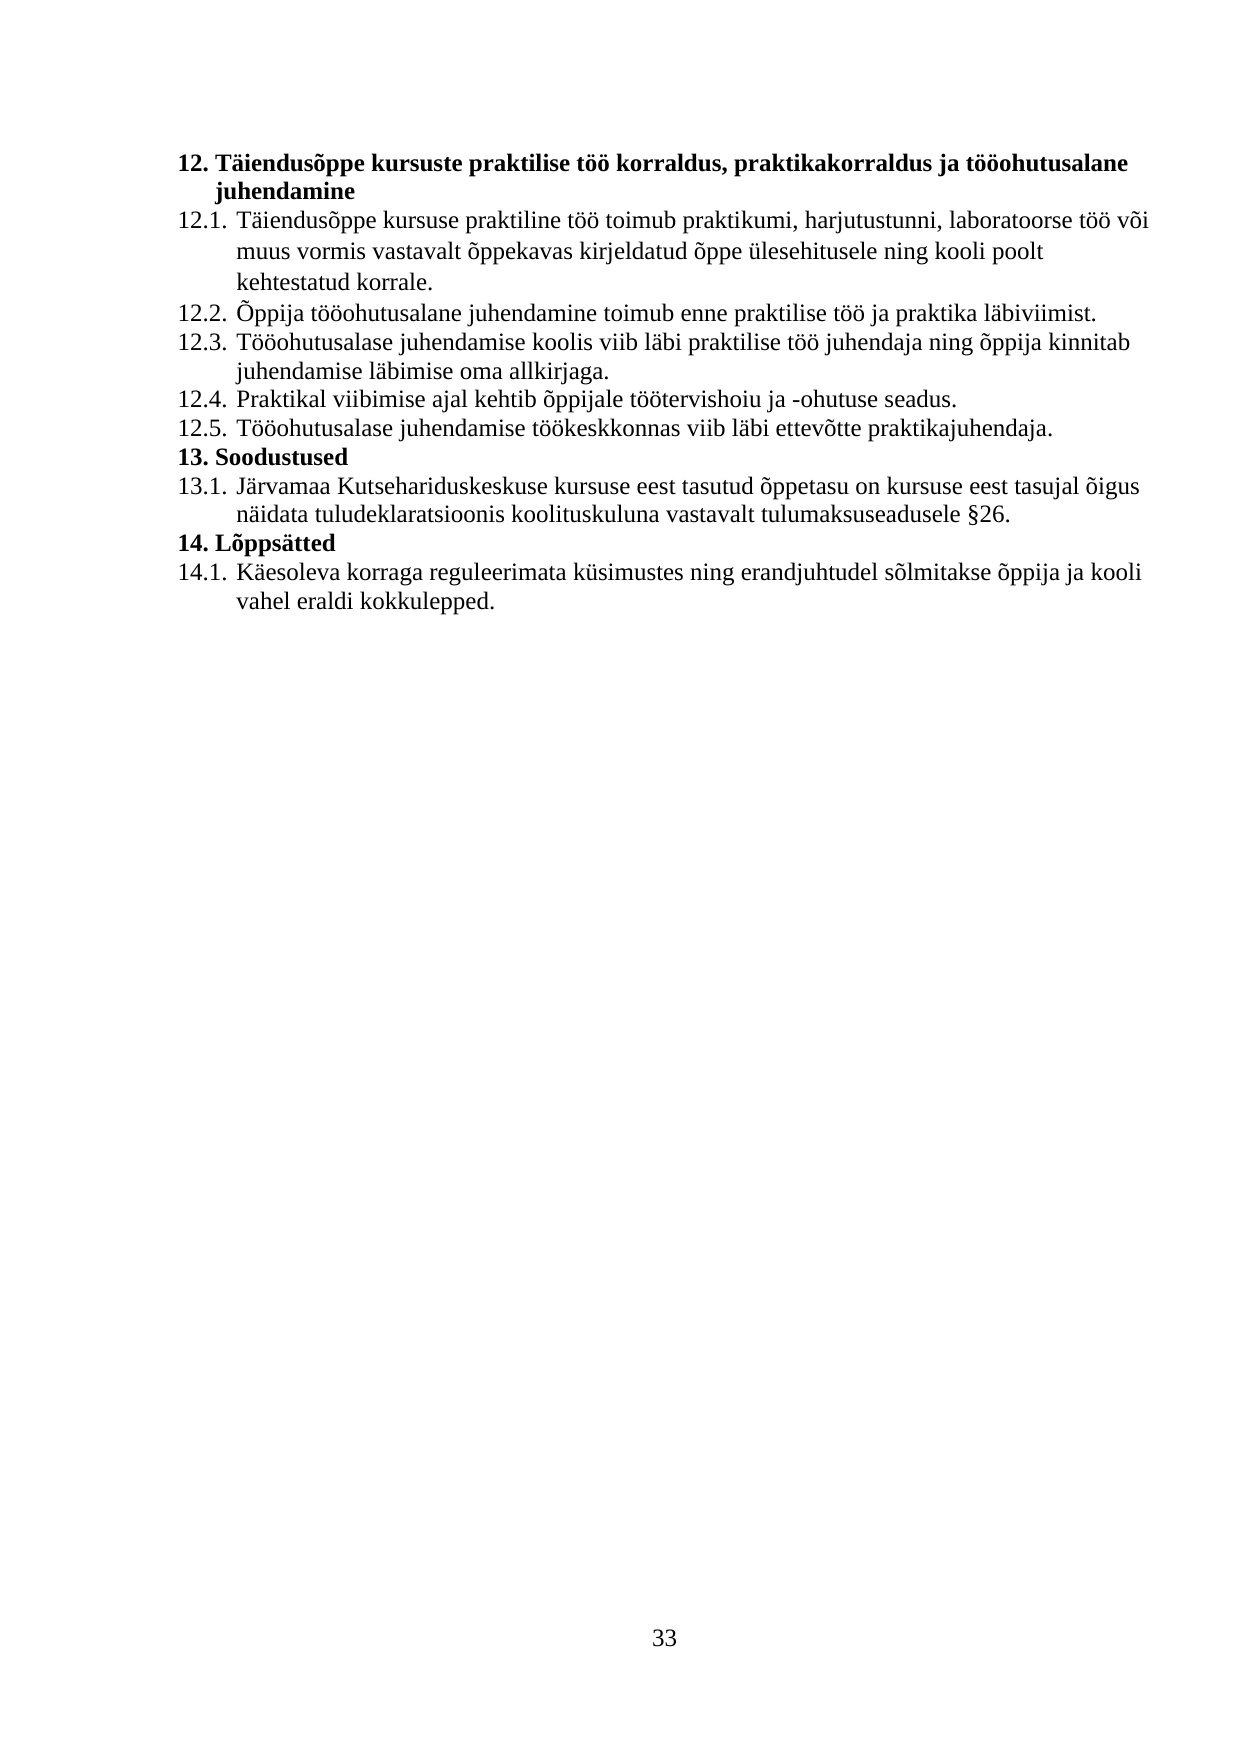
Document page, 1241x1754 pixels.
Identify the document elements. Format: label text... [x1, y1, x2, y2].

list Soodustused [177, 442, 1152, 471]
list Tööohutusalase juhendamise töökeskkonnas viib läbi ettevõtte praktikajuhendaja. [177, 413, 1152, 442]
list Tööohutusalase juhendamise koolis viib läbi praktilise töö juhendaja ning õppija kinnitab juhendamise läbimise oma allkirjaga. [177, 327, 1152, 384]
list Täiendusõppe kursuse praktiline töö toimub praktikumi, harjutustunni, laboratoorse töö või muus vormis vastavalt õppekavas kirjeldatud õppe ülesehitusele ning kooli poolt kehtestatud korrale. [177, 205, 1152, 296]
list Praktikal viibimise ajal kehtib õppijale töötervishoiu ja -ohutuse seadus. [177, 384, 1152, 413]
list Õppija tööohutusalane juhendamine toimub enne praktilise töö ja praktika läbiviimist. [177, 298, 1152, 327]
list Lõppsätted [177, 528, 1152, 557]
list Järvamaa Kutsehariduskeskuse kursuse eest tasutud õppetasu on kursuse eest tasujal õigus näidata tuludeklaratsioonis koolituskuluna vastavalt tulumaksuseadusele §26. [177, 471, 1152, 528]
list Täiendusõppe kursuste praktilise töö korraldus, praktikakorraldus ja tööohutusalane juhendamine [177, 148, 1152, 205]
list Käesoleva korraga reguleerimata küsimustes ning erandjuhtudel sõlmitakse õppija ja kooli vahel eraldi kokkulepped. [177, 557, 1152, 614]
